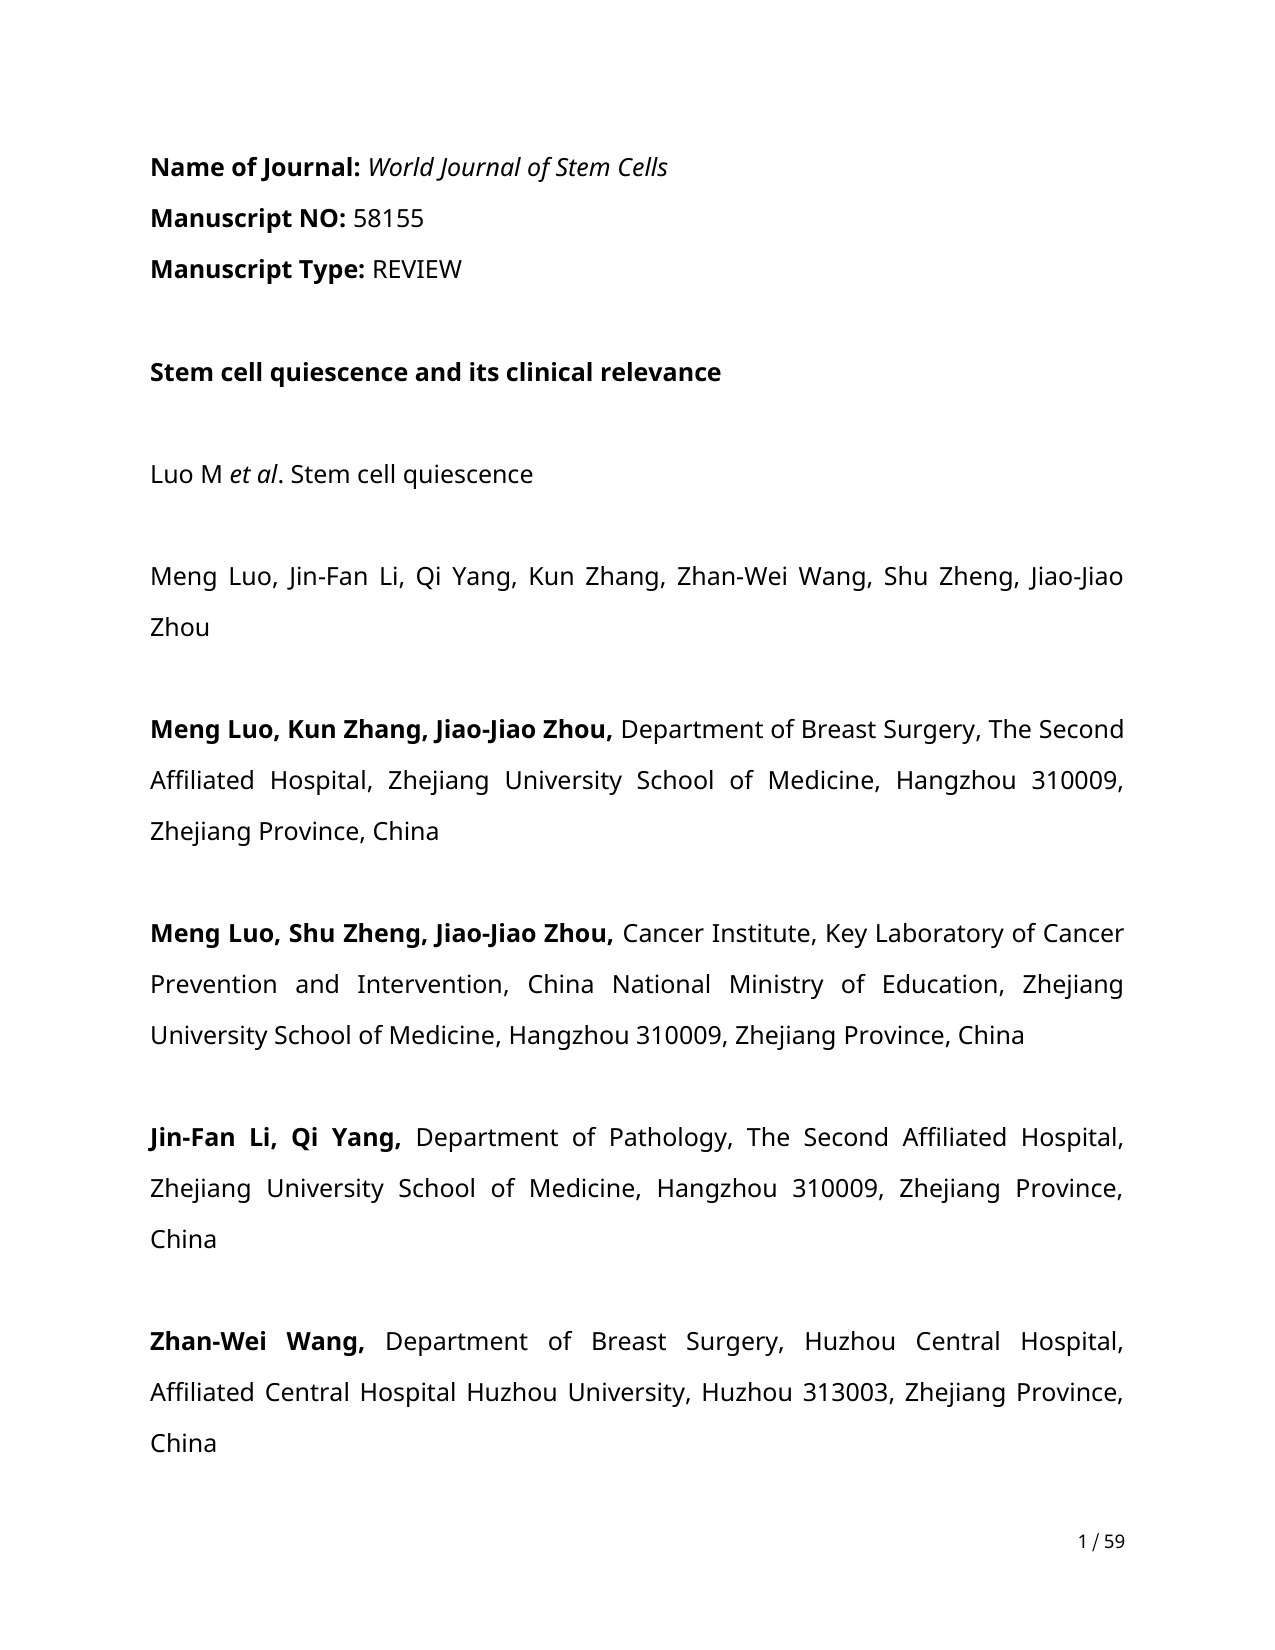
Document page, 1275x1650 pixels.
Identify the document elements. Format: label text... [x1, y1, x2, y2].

text Meng Luo, Shu Zheng, Jiao-Jiao Zhou, Cancer Institute, Key Laboratory of Cancer Prevention and Intervention, China National Ministry of Education, Zhejiang University School of Medicine, Hangzhou 310009, Zhejiang Province, China [150, 916, 1125, 1052]
text Zhan-Wei Wang, Department of Breast Surgery, Huzhou Central Hospital, Affiliated Central Hospital Huzhou University, Huzhou 313003, Zhejiang Province, China [150, 1324, 1125, 1460]
text Meng Luo, Kun Zhang, Jiao-Jiao Zhou, Department of Breast Surgery, The Second Affiliated Hospital, Zhejiang University School of Medicine, Hangzhou 310009, Zhejiang Province, China [150, 711, 1125, 848]
text Luo M et al. Stem cell quiescence [150, 456, 1125, 490]
text Manuscript Type: REVIEW [150, 252, 1125, 286]
text Jin-Fan Li, Qi Yang, Department of Pathology, The Second Affiliated Hospital, Zhejiang University School of Medicine, Hangzhou 310009, Zhejiang Province, China [150, 1120, 1125, 1256]
text Meng Luo, Jin-Fan Li, Qi Yang, Kun Zhang, Zhan-Wei Wang, Shu Zheng, Jiao-Jiao Zhou [150, 558, 1125, 643]
text Name of Journal: World Journal of Stem Cells [150, 150, 1125, 184]
text Stem cell quiescence and its clinical relevance [150, 354, 1125, 388]
text Manuscript NO: 58155 [150, 201, 1125, 235]
